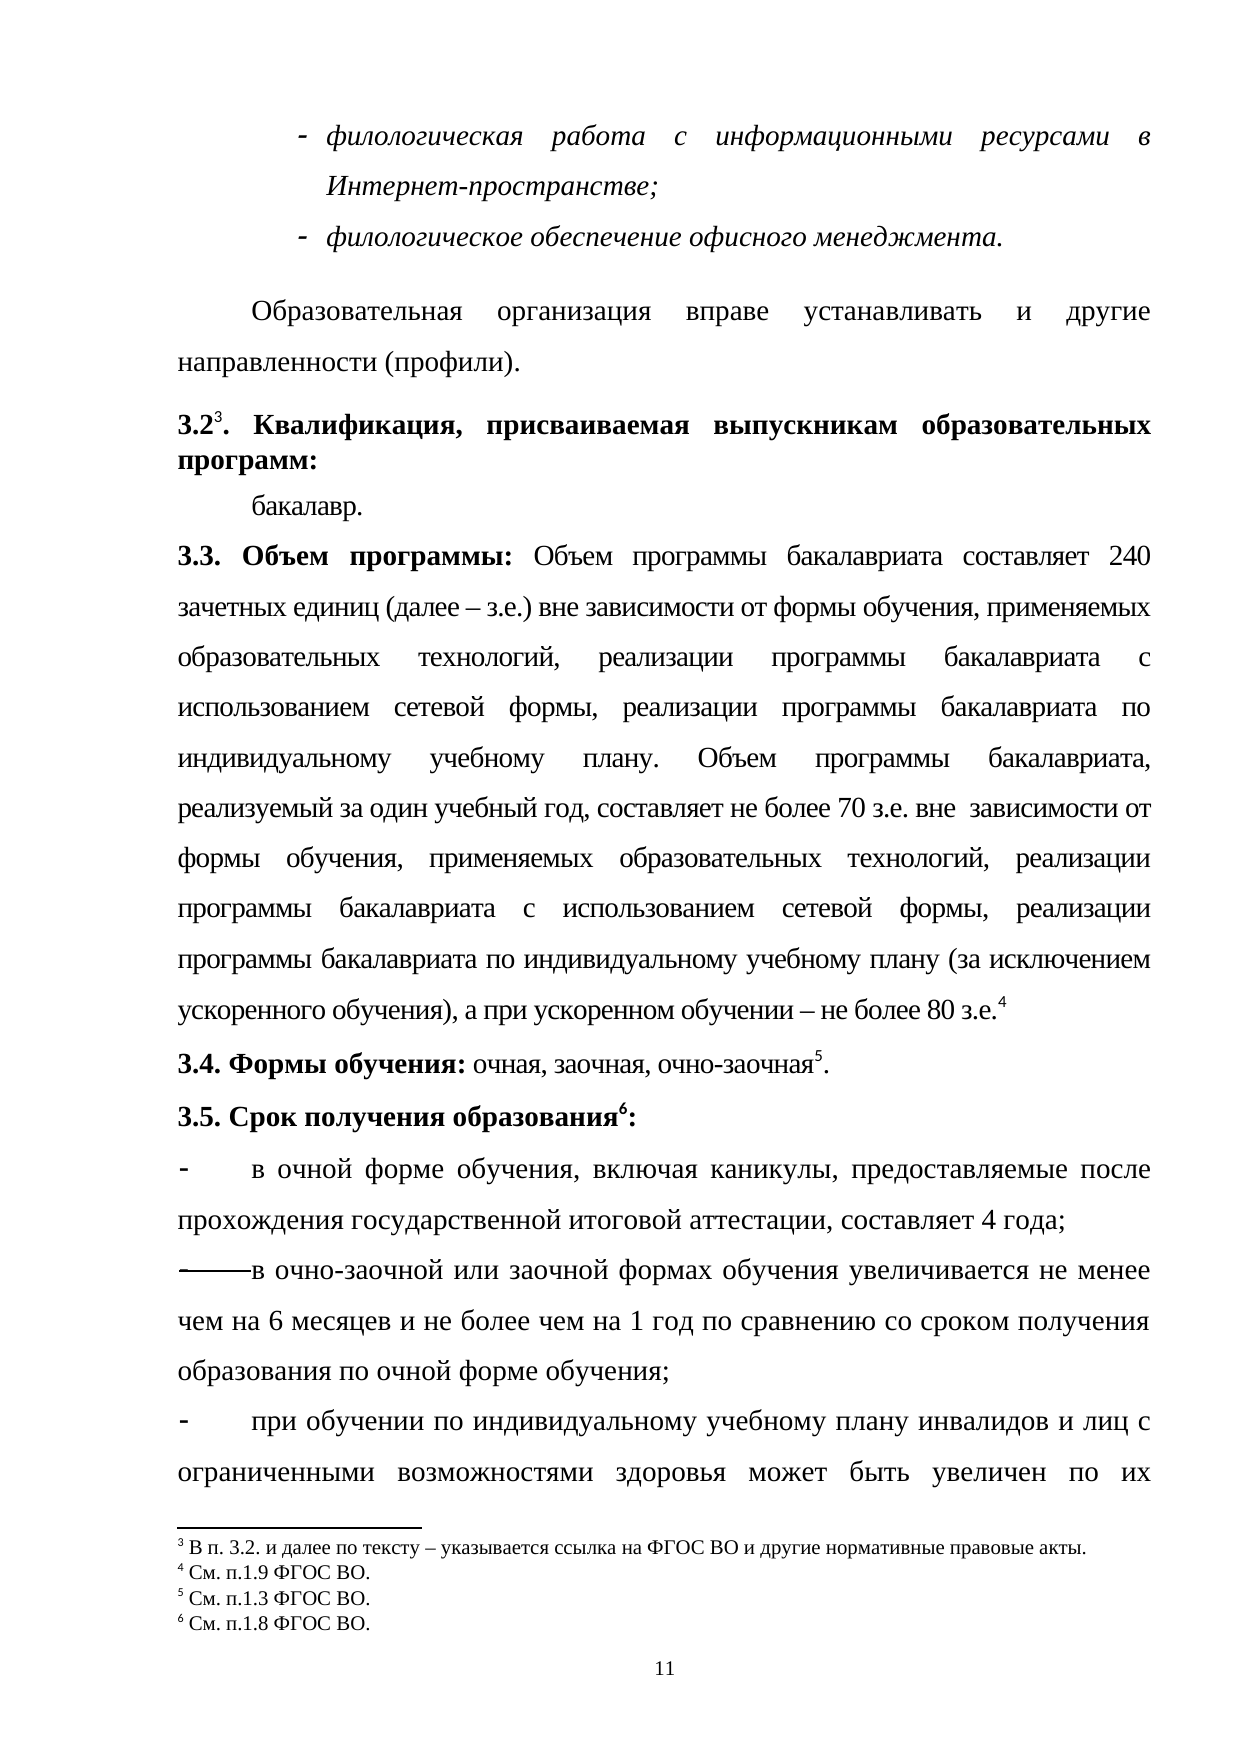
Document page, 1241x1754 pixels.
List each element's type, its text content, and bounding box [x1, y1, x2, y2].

list филологическое обеспечение офисного менеджмента. [295, 219, 1152, 252]
text 3.4. Формы обучения: очная, заочная, очно-заочная. [177, 1045, 1152, 1080]
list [177, 1403, 1152, 1487]
list филологическая работа с информационными ресурсами в Интернет-пространстве; [295, 118, 1152, 202]
text 3.5. Срок получения образования: [177, 1098, 1152, 1134]
list Образовательная организация вправе устанавливать и другие направленности (профили). [177, 293, 1152, 377]
subtitle 3.2. Квалификация, присваиваемая выпускникам образовательных программ: [177, 406, 1152, 476]
text бакалавр. [177, 488, 1152, 522]
list в очно-заочной или заочной формах обучения увеличивается не менее чем на 6 месяцев и не более чем на 1 год по сравнению со сроком получения образования по очной форме обучения; [177, 1252, 1152, 1387]
list в очной форме обучения, включая каникулы, предоставляемые после прохождения государственной итоговой аттестации, составляет 4 года; [177, 1152, 1152, 1236]
text 3.3. Объем программы: Объем программы бакалавриата составляет 240 зачетных единиц (далее – з.е.) вне зависимости от формы обучения, применяемых образовательных технологий, реализации программы бакалавриата с использованием сетевой формы, реализации программы бакалавриата по индивидуальному учебному плану. Объем программы бакалавриата, реализуемый за один учебный год, составляет не более 70 з.е. вне зависимости от формы обучения, применяемых образовательных технологий, реализации программы бакалавриата с использованием сетевой формы, реализации программы бакалавриата по индивидуальному учебному плану (за исключением ускоренного обучения), а при ускоренном обучении – не более 80 з.е. [177, 538, 1152, 1027]
